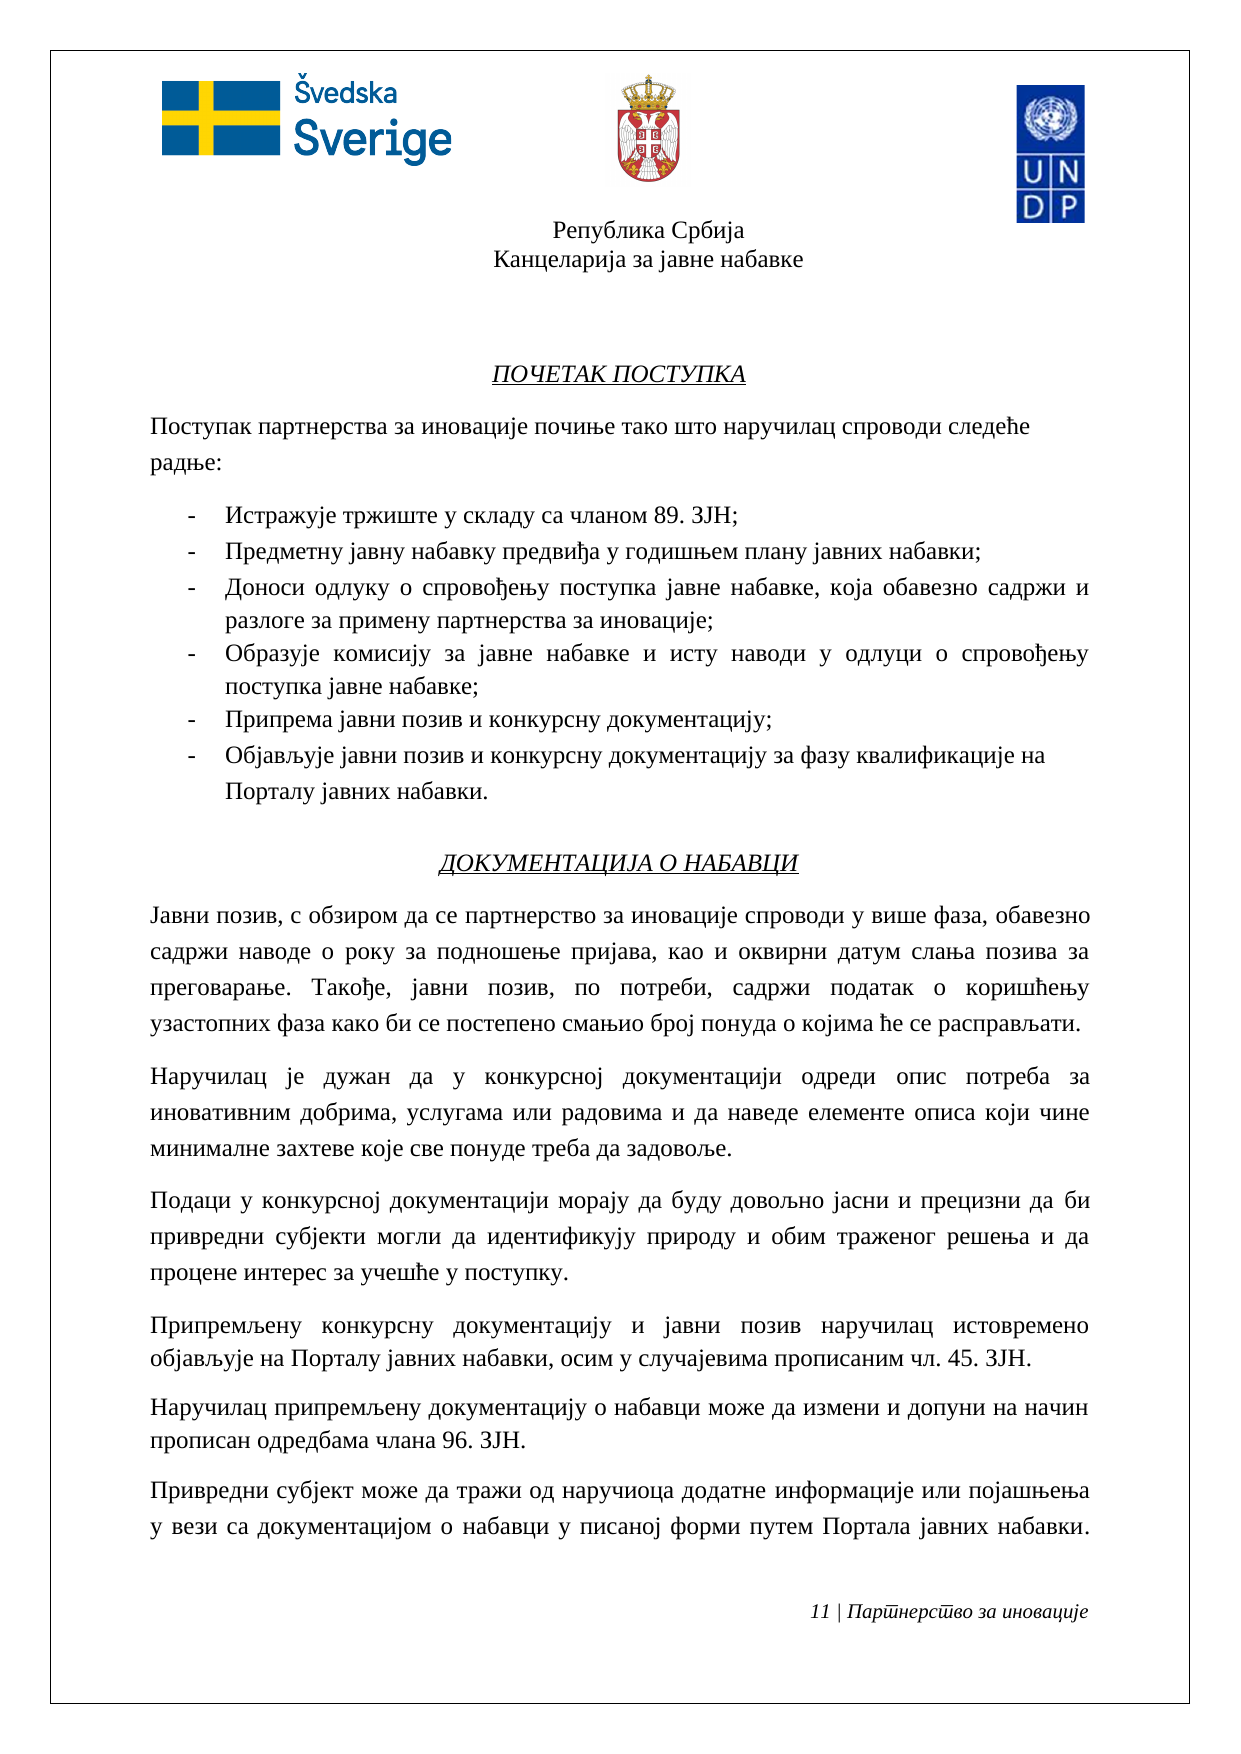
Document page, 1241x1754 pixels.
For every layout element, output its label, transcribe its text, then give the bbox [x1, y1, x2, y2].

text Припремљену конкурсну документацију и јавни позив наручилац истовремено објављује на Порталу јавних набавки, осим у случајевима прописаним чл. 45. ЗЈН. [150, 1310, 1090, 1371]
list Истражује тржиште у складу са чланом 89. ЗЈН; [187, 500, 1090, 529]
text Јавни позив, с обзиром да се партнерство за иновације спроводи у више фаза, обавезно садржи наводе о року за подношење пријава, као и оквирни датум слања позива за преговарање. Такође, јавни позив, по потреби, садржи податак о коришћењу узастопних фаза како би се постепено смањио број понуда о којима ће се расправљати. [150, 900, 1090, 1037]
list Образује комисију за јавне набавке и исту наводи у одлуци о спровођењу поступка јавне набавке; [187, 638, 1090, 700]
text ПОЧЕТАК ПОСТУПКА [150, 359, 1090, 388]
text Наручилац припремљену документацију о набавци може да измени и допуни на начин прописан одредбама члана 96. ЗЈН. [150, 1392, 1090, 1454]
picture [162, 73, 452, 166]
picture [605, 73, 692, 187]
list Предметну јавну набавку предвиђа у годишњем плану јавних набавки; [187, 536, 1090, 565]
text Подаци у конкурсној документацији морају да буду довољно јасни и прецизни да би привредни субјекти могли да идентификују природу и обим траженог решења и да процене интерес за учешће у поступку. [150, 1185, 1090, 1286]
list Припрема јавни позив и конкурсну документацију; [187, 704, 1090, 733]
picture [1016, 85, 1085, 223]
text ДОКУМЕНТАЦИЈА О НАБАВЦИ [150, 848, 1090, 876]
list Доноси одлуку о спровођењу поступка јавне набавке, која обавезно садржи и разлоге за примену партнерства за иновације; [187, 572, 1090, 634]
text Поступак партнерства за иновације почиње тако што наручилац спроводи следеће радње: [150, 411, 1090, 476]
list Објављује јавни позив и конкурсну документацију за фазу квалификације на Порталу јавних набавки. [187, 740, 1090, 804]
text Наручилац је дужан да у конкурсној документацији одреди опис потреба за иновативним добрима, услугама или радовима и да наведе елементе описа који чине минималне захтеве које све понуде треба да задовоље. [150, 1061, 1090, 1161]
